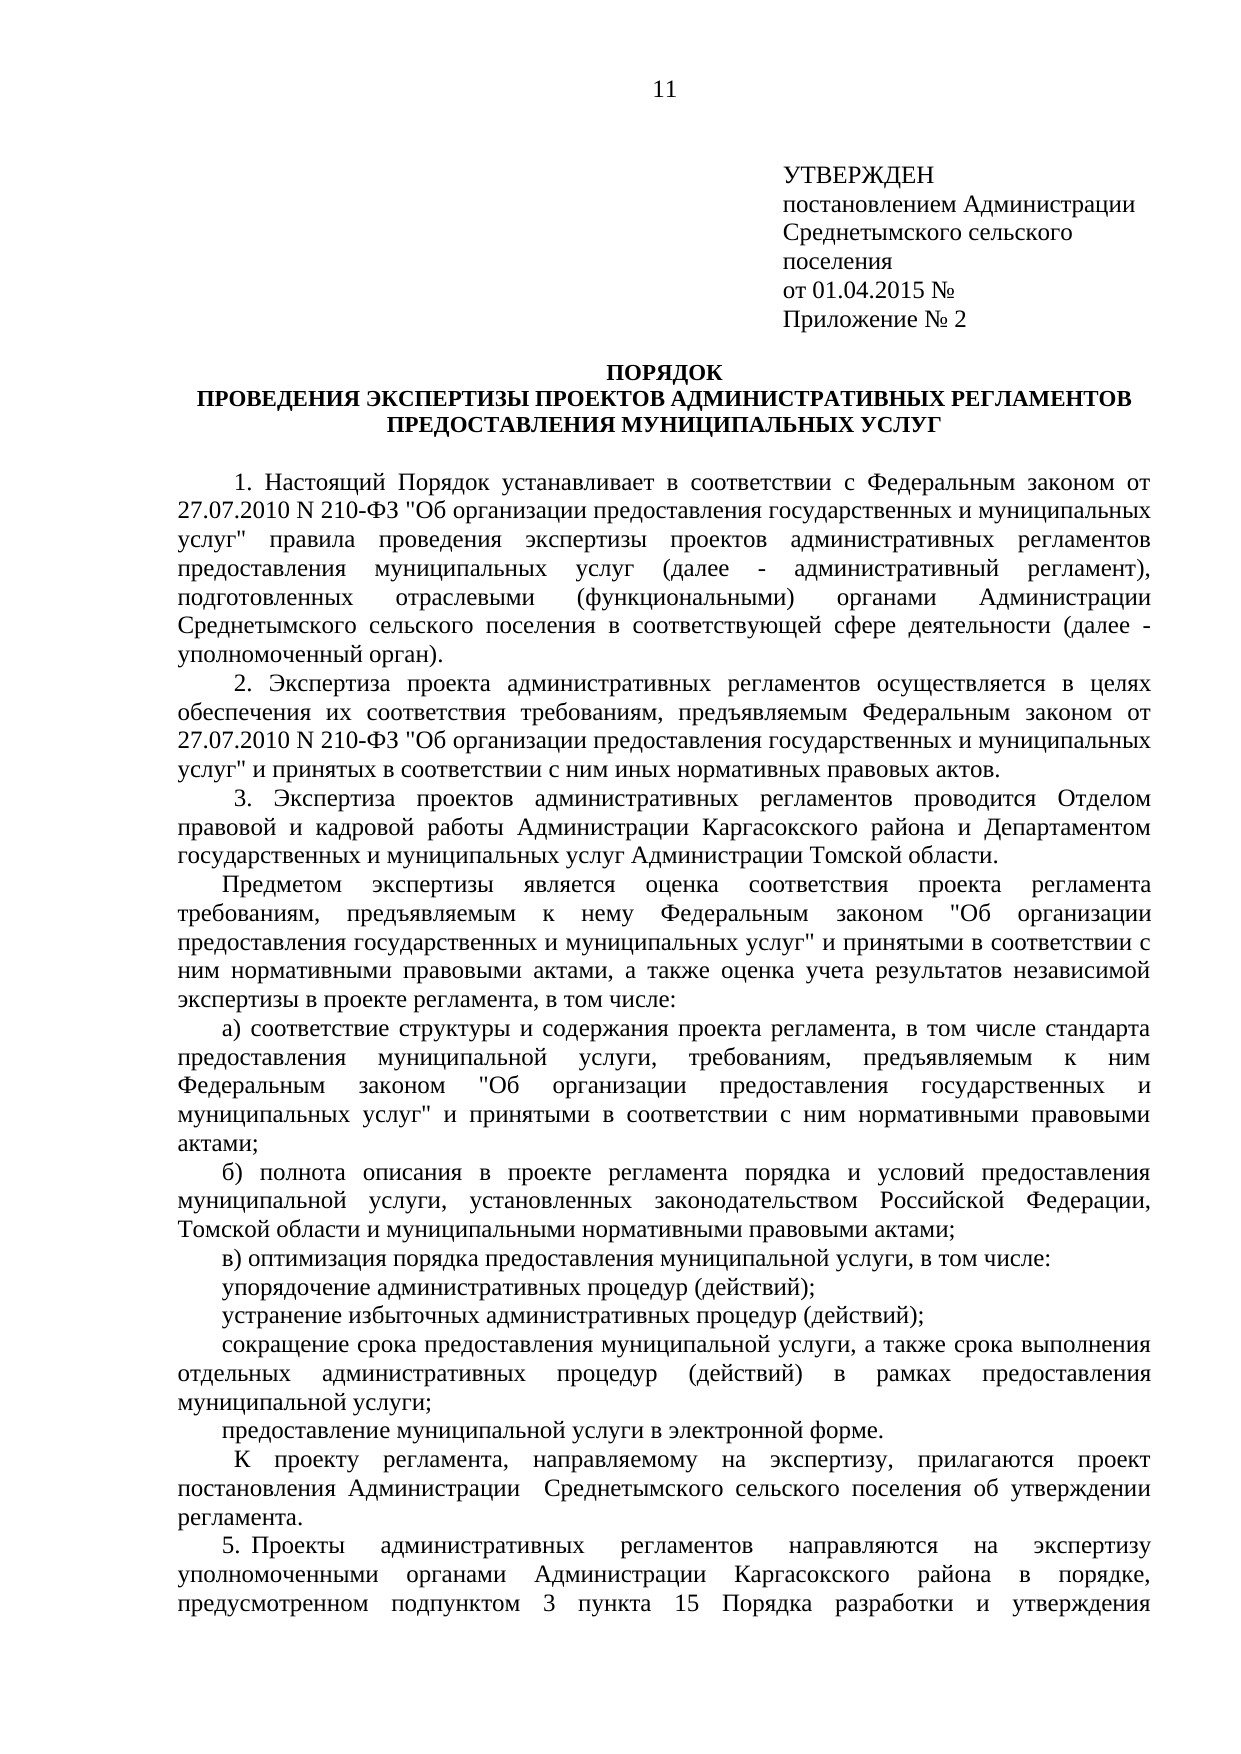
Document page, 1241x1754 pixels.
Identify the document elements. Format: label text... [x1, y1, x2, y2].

title Приложение № 2 [783, 304, 1152, 332]
title ПОРЯДОК [177, 359, 1152, 385]
text сокращение срока предоставления муниципальной услуги, а также срока выполнения отдельных административных процедур (действий) в рамках предоставления муниципальной услуги; [177, 1329, 1152, 1415]
text предоставление муниципальной услуги в электронной форме. [177, 1415, 1152, 1444]
title от 01.04.2015 № [783, 275, 1152, 304]
title постановлением Администрации [783, 189, 1152, 217]
text 1. Настоящий Порядок устанавливает в соответствии с Федеральным законом от 27.07.2010 N 210-ФЗ "Об организации предоставления государственных и муниципальных услуг" правила проведения экспертизы проектов административных регламентов предоставления муниципальных услуг (далее - административный регламент), подготовленных отраслевыми (функциональными) органами Администрации Среднетымского сельского поселения в соответствующей сфере деятельности (далее - уполномоченный орган). [177, 467, 1152, 668]
text в) оптимизация порядка предоставления муниципальной услуги, в том числе: [177, 1243, 1152, 1272]
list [177, 1530, 1152, 1617]
title Среднетымского сельского поселения [783, 217, 1152, 275]
text устранение избыточных административных процедур (действий); [177, 1300, 1152, 1329]
text К проекту регламента, направляемому на экспертизу, прилагаются проект постановления Администрации Среднетымского сельского поселения об утверждении регламента. [177, 1444, 1152, 1530]
text 2. Экспертиза проекта административных регламентов осуществляется в целях обеспечения их соответствия требованиям, предъявляемым Федеральным законом от 27.07.2010 N 210-ФЗ "Об организации предоставления государственных и муниципальных услуг" и принятых в соответствии с ним иных нормативных правовых актов. [177, 668, 1152, 783]
title УТВЕРЖДЕН [783, 160, 1152, 189]
title ПРОВЕДЕНИЯ ЭКСПЕРТИЗЫ ПРОЕКТОВ АДМИНИСТРАТИВНЫХ РЕГЛАМЕНТОВ ПРЕДОСТАВЛЕНИЯ МУНИЦИПАЛЬНЫХ УСЛУГ [177, 385, 1152, 438]
text 3. Экспертиза проектов административных регламентов проводится Отделом правовой и кадровой работы Администрации Каргасокского района и Департаментом государственных и муниципальных услуг Администрации Томской области. [177, 783, 1152, 869]
text Предметом экспертизы является оценка соответствия проекта регламента требованиям, предъявляемым к нему Федеральным законом "Об организации предоставления государственных и муниципальных услуг" и принятыми в соответствии с ним нормативными правовыми актами, а также оценка учета результатов независимой экспертизы в проекте регламента, в том числе: [177, 869, 1152, 1013]
text б) полнота описания в проекте регламента порядка и условий предоставления муниципальной услуги, установленных законодательством Российской Федерации, Томской области и муниципальными нормативными правовыми актами; [177, 1157, 1152, 1243]
text а) соответствие структуры и содержания проекта регламента, в том числе стандарта предоставления муниципальной услуги, требованиям, предъявляемым к ним Федеральным законом "Об организации предоставления государственных и муниципальных услуг" и принятыми в соответствии с ним нормативными правовыми актами; [177, 1013, 1152, 1157]
text упорядочение административных процедур (действий); [177, 1272, 1152, 1300]
